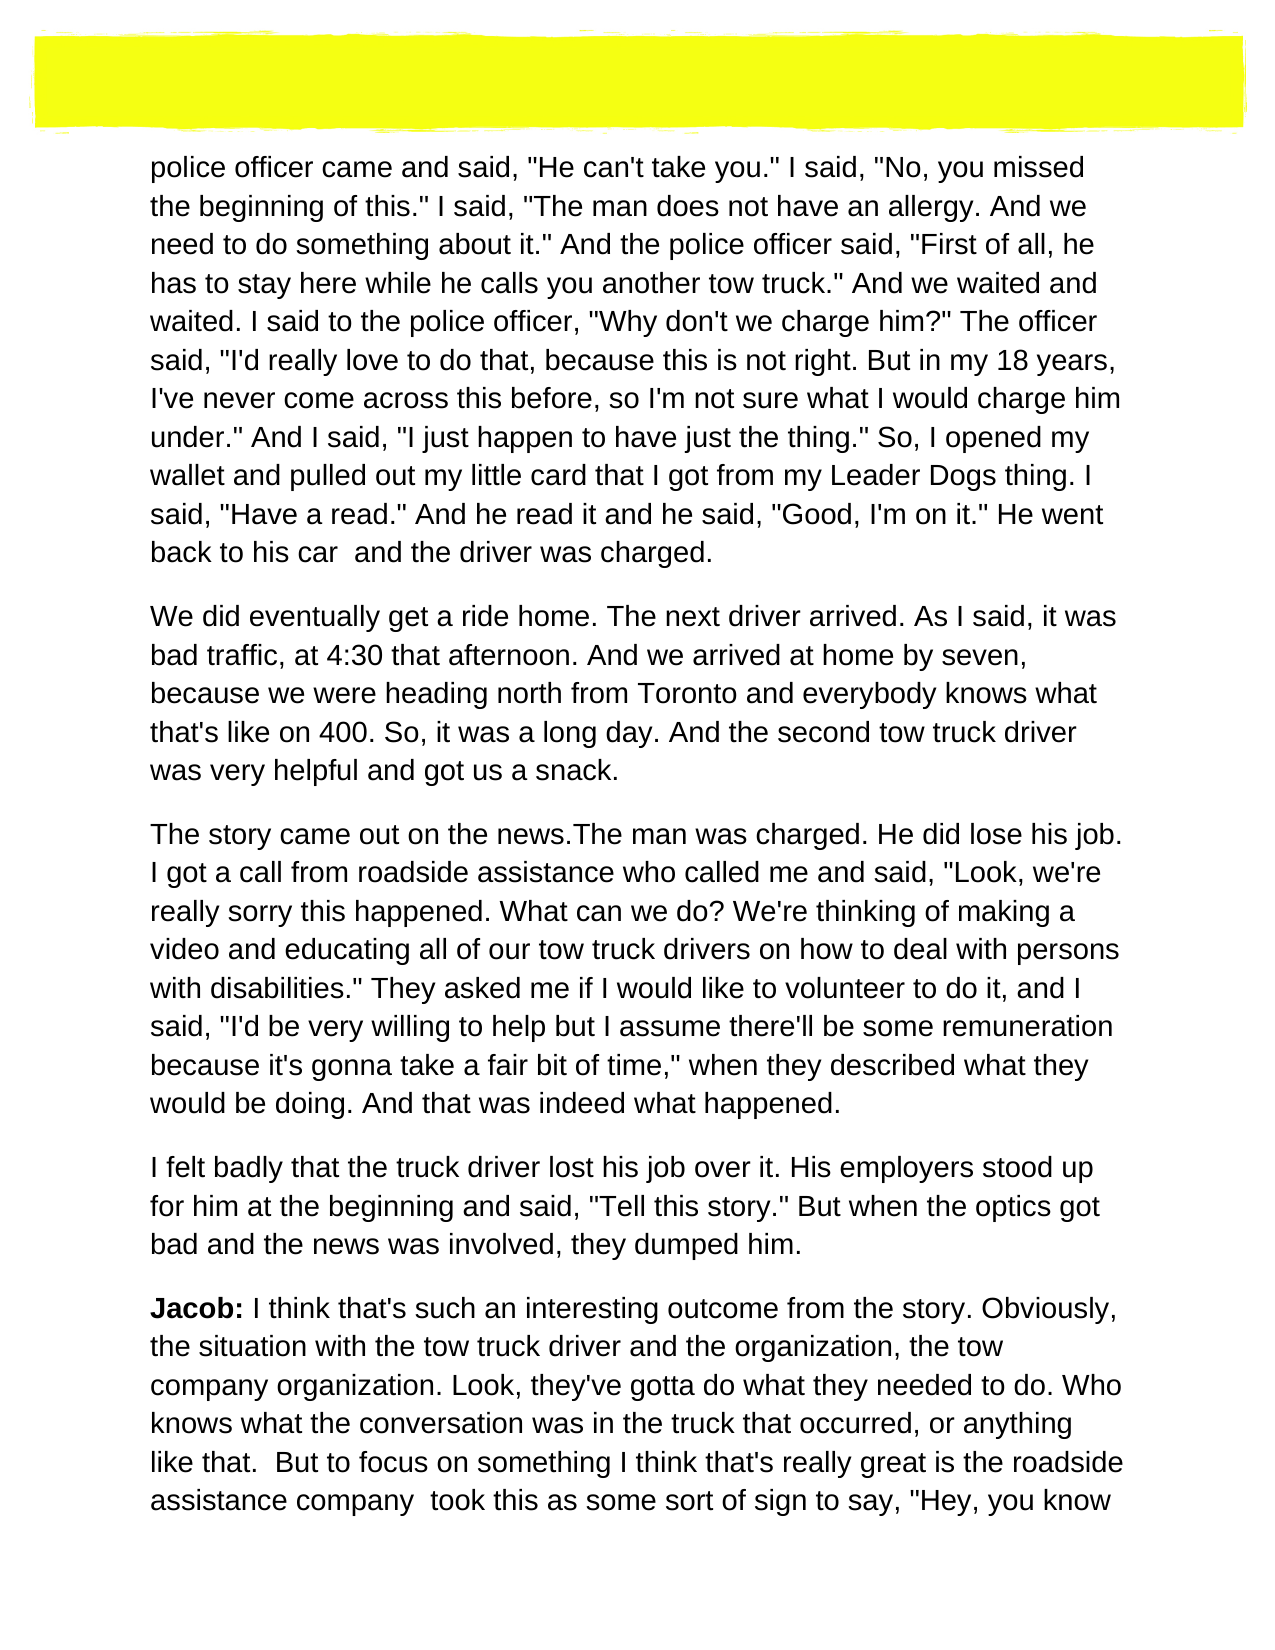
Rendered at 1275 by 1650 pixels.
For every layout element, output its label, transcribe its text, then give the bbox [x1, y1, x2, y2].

text I felt badly that the truck driver lost his job over it. His employers stood up for him at the beginning and said, "Tell this story." But when the optics got bad and the news was involved, they dumped him. [150, 1150, 1125, 1261]
text We did eventually get a ride home. The next driver arrived. As I said, it was bad traffic, at 4:30 that afternoon. And we arrived at home by seven, because we were heading north from Toronto and everybody knows what that's like on 400. So, it was a long day. And the second tow truck driver was very helpful and got us a snack. [150, 599, 1125, 787]
picture [28, 28, 1250, 135]
text The story came out on the news.The man was charged. He did lose his job. I got a call from roadside assistance who called me and said, "Look, we're really sorry this happened. What can we do? We're thinking of making a video and educating all of our tow truck drivers on how to deal with persons with disabilities." They asked me if I would like to volunteer to do it, and I said, "I'd be very willing to help but I assume there'll be some remuneration because it's gonna take a fair bit of time," when they described what they would be doing. And that was indeed what happened. [150, 817, 1125, 1120]
